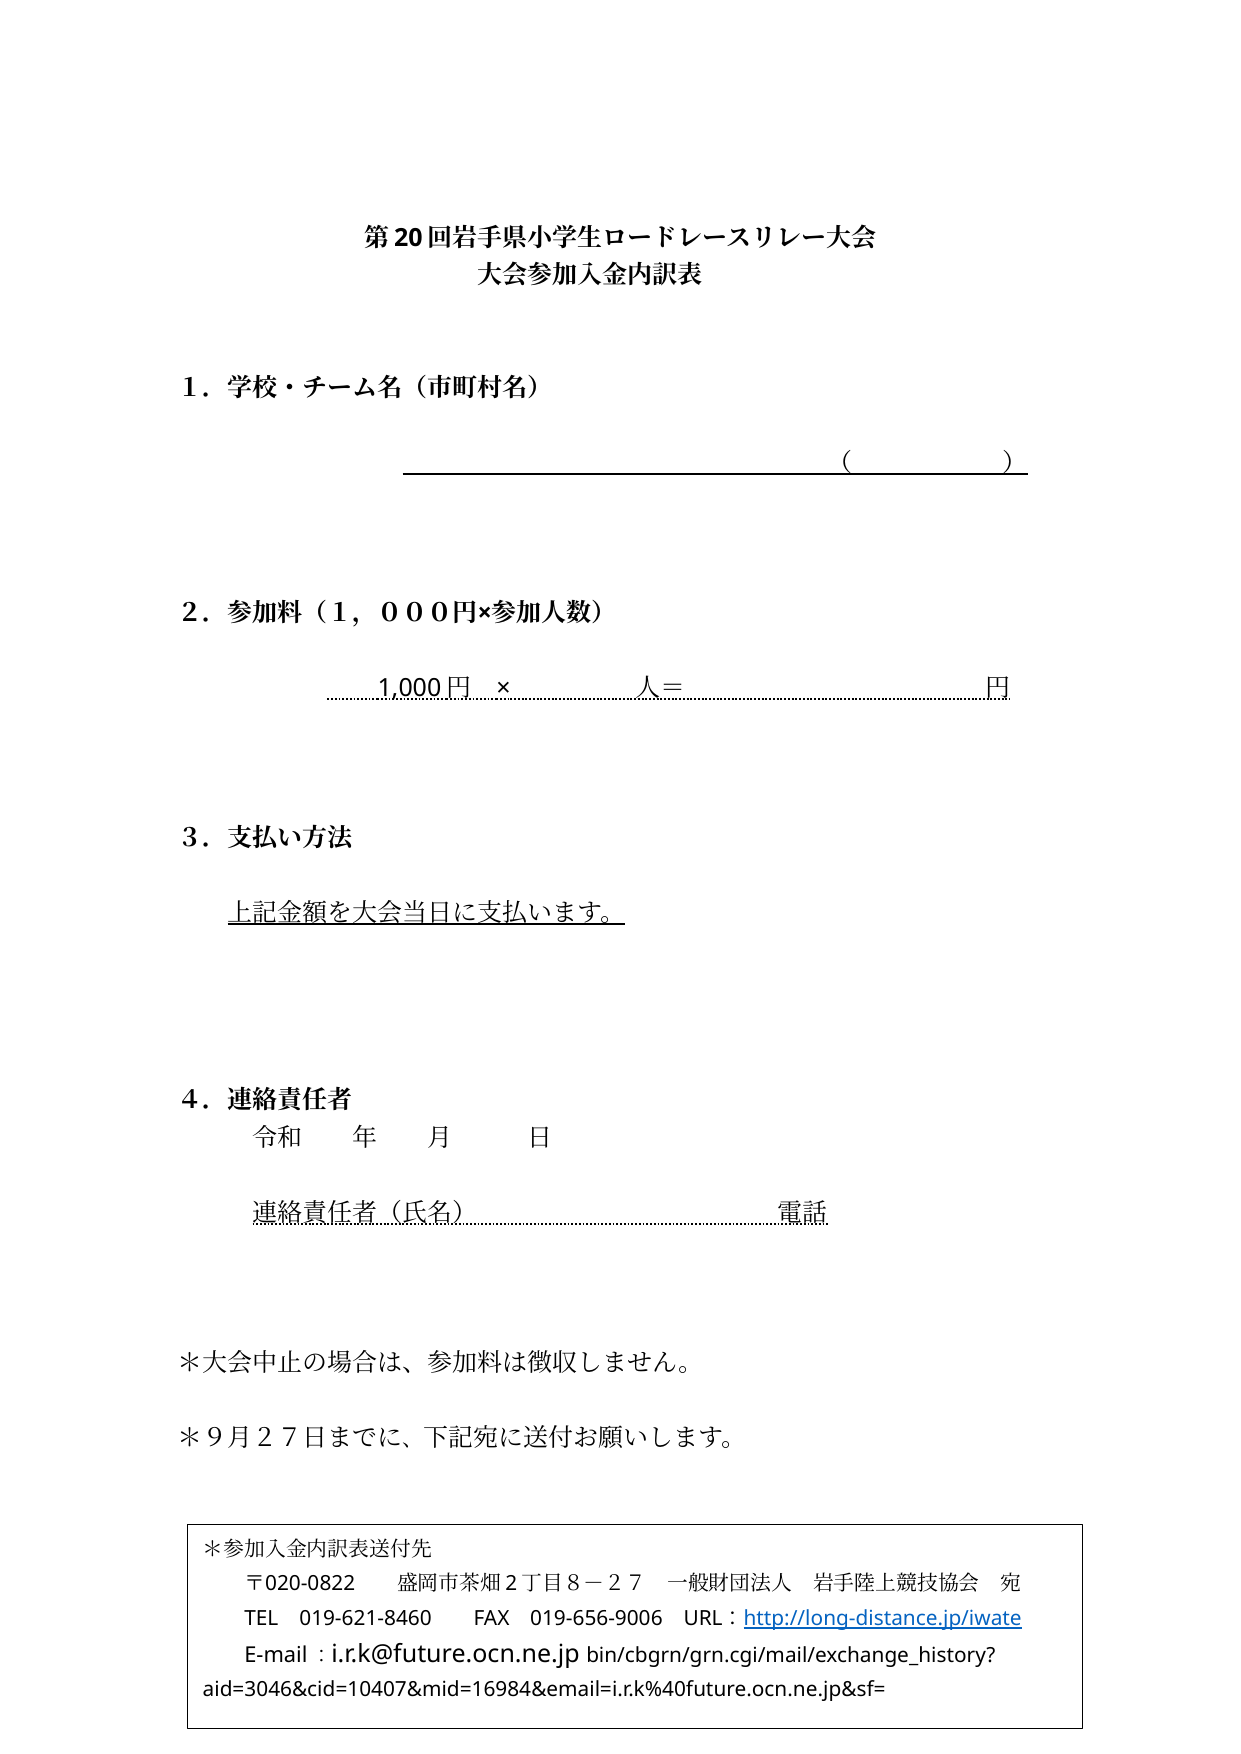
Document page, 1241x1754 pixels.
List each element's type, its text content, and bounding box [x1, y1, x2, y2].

text 連絡責任者（氏名） 電話 [177, 1192, 1063, 1229]
text ＊９月２７日までに、下記宛に送付お願いします。 [177, 1417, 1063, 1454]
text 上記金額を大会当日に支払います。 [177, 892, 1063, 929]
text ２．参加料（１，０００円×参加人数） [177, 592, 1063, 629]
text 1,000円 × 人＝ 円 [177, 667, 1063, 704]
text ＊大会中止の場合は、参加料は徴収しません。 [177, 1342, 1063, 1379]
text （ ） [177, 442, 1063, 479]
text １．学校・チーム名（市町村名） [177, 367, 1063, 404]
text ３．支払い方法 [177, 817, 1063, 854]
text ４．連絡責任者 [177, 1079, 1063, 1117]
text 第20回岩手県小学生ロードレースリレー大会 [177, 217, 1063, 254]
text 大会参加入金内訳表 [177, 254, 1063, 292]
text 令和 年 月 日 [177, 1117, 1063, 1154]
